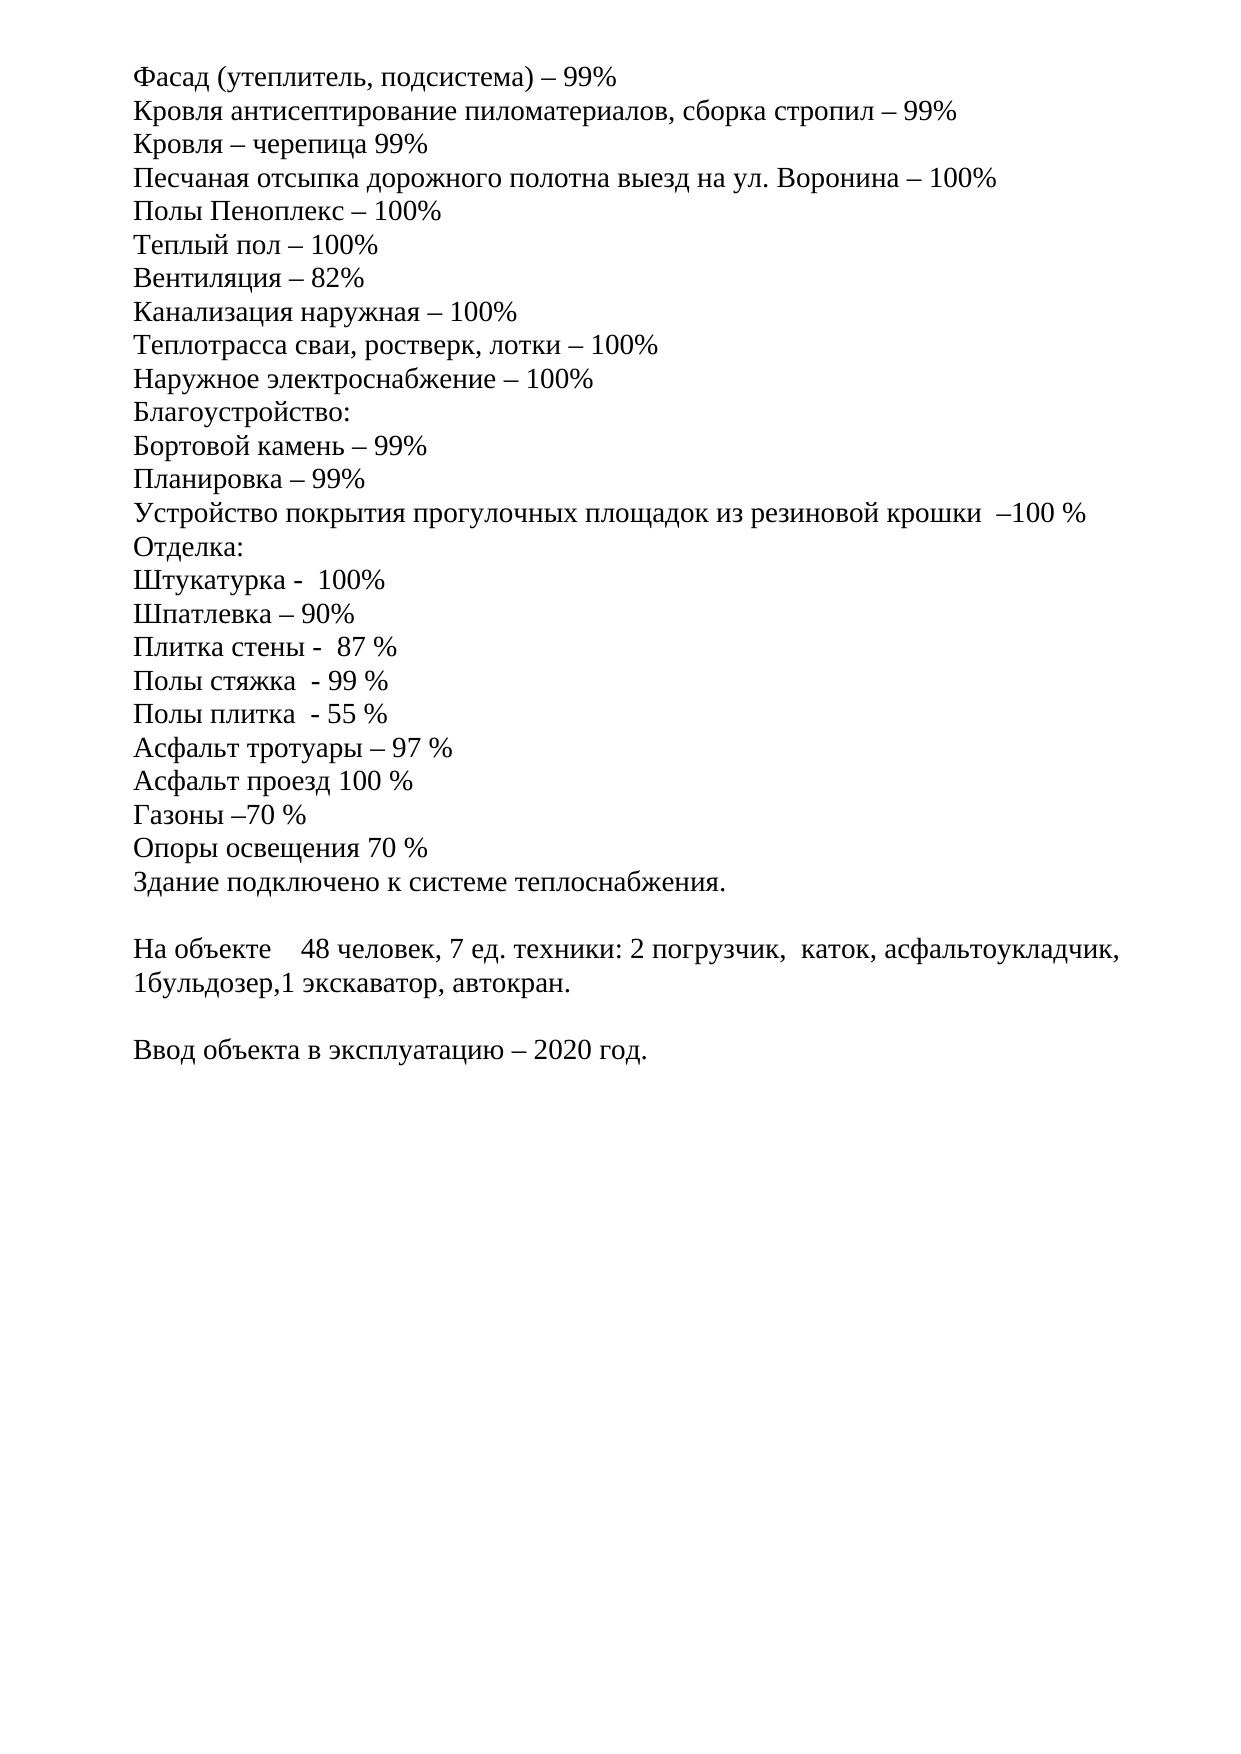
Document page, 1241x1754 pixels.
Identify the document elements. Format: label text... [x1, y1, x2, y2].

text Теплотрасса сваи, ростверк, лотки – 100% [59, 327, 1181, 361]
text Кровля – черепица 99% [59, 126, 1181, 160]
text Теплый пол – 100% [59, 227, 1181, 260]
text Опоры освещения 70 % [59, 831, 1181, 864]
text Полы плитка - 55 % [59, 696, 1181, 730]
text Фасад (утеплитель, подсистема) – 99% [59, 59, 1181, 93]
text Песчаная отсыпка дорожного полотна выезд на ул. Воронина – 100% [59, 160, 1181, 193]
text Устройство покрытия прогулочных площадок из резиновой крошки –100 % [59, 495, 1181, 529]
text Наружное электроснабжение – 100% [59, 361, 1181, 394]
text Отделка: [59, 529, 1181, 562]
text Кровля антисептирование пиломатериалов, сборка стропил – 99% [59, 93, 1181, 126]
text Штукатурка - 100% [59, 562, 1181, 596]
text Канализация наружная – 100% [59, 294, 1181, 327]
text Здание подключено к системе теплоснабжения. [59, 864, 1181, 898]
text Газоны –70 % [59, 797, 1181, 831]
text Ввод объекта в эксплуатацию – 2020 год. [59, 1032, 1181, 1065]
text Плитка стены - 87 % [59, 629, 1181, 663]
text Полы Пеноплекс – 100% [59, 193, 1181, 227]
text На объекте 48 человек, 7 ед. техники: 2 погрузчик, каток, асфальтоукладчик, 1бульдозер,1 экскаватор, автокран. [133, 931, 1181, 998]
text Бортовой камень – 99% [59, 428, 1181, 462]
text Вентиляция – 82% [59, 260, 1181, 294]
text Шпатлевка – 90% [59, 596, 1181, 629]
text Благоустройство: [59, 394, 1181, 428]
text Планировка – 99% [59, 462, 1181, 495]
text Асфальт проезд 100 % [59, 763, 1181, 797]
text Полы стяжка - 99 % [59, 663, 1181, 696]
text Асфальт тротуары – 97 % [59, 730, 1181, 763]
